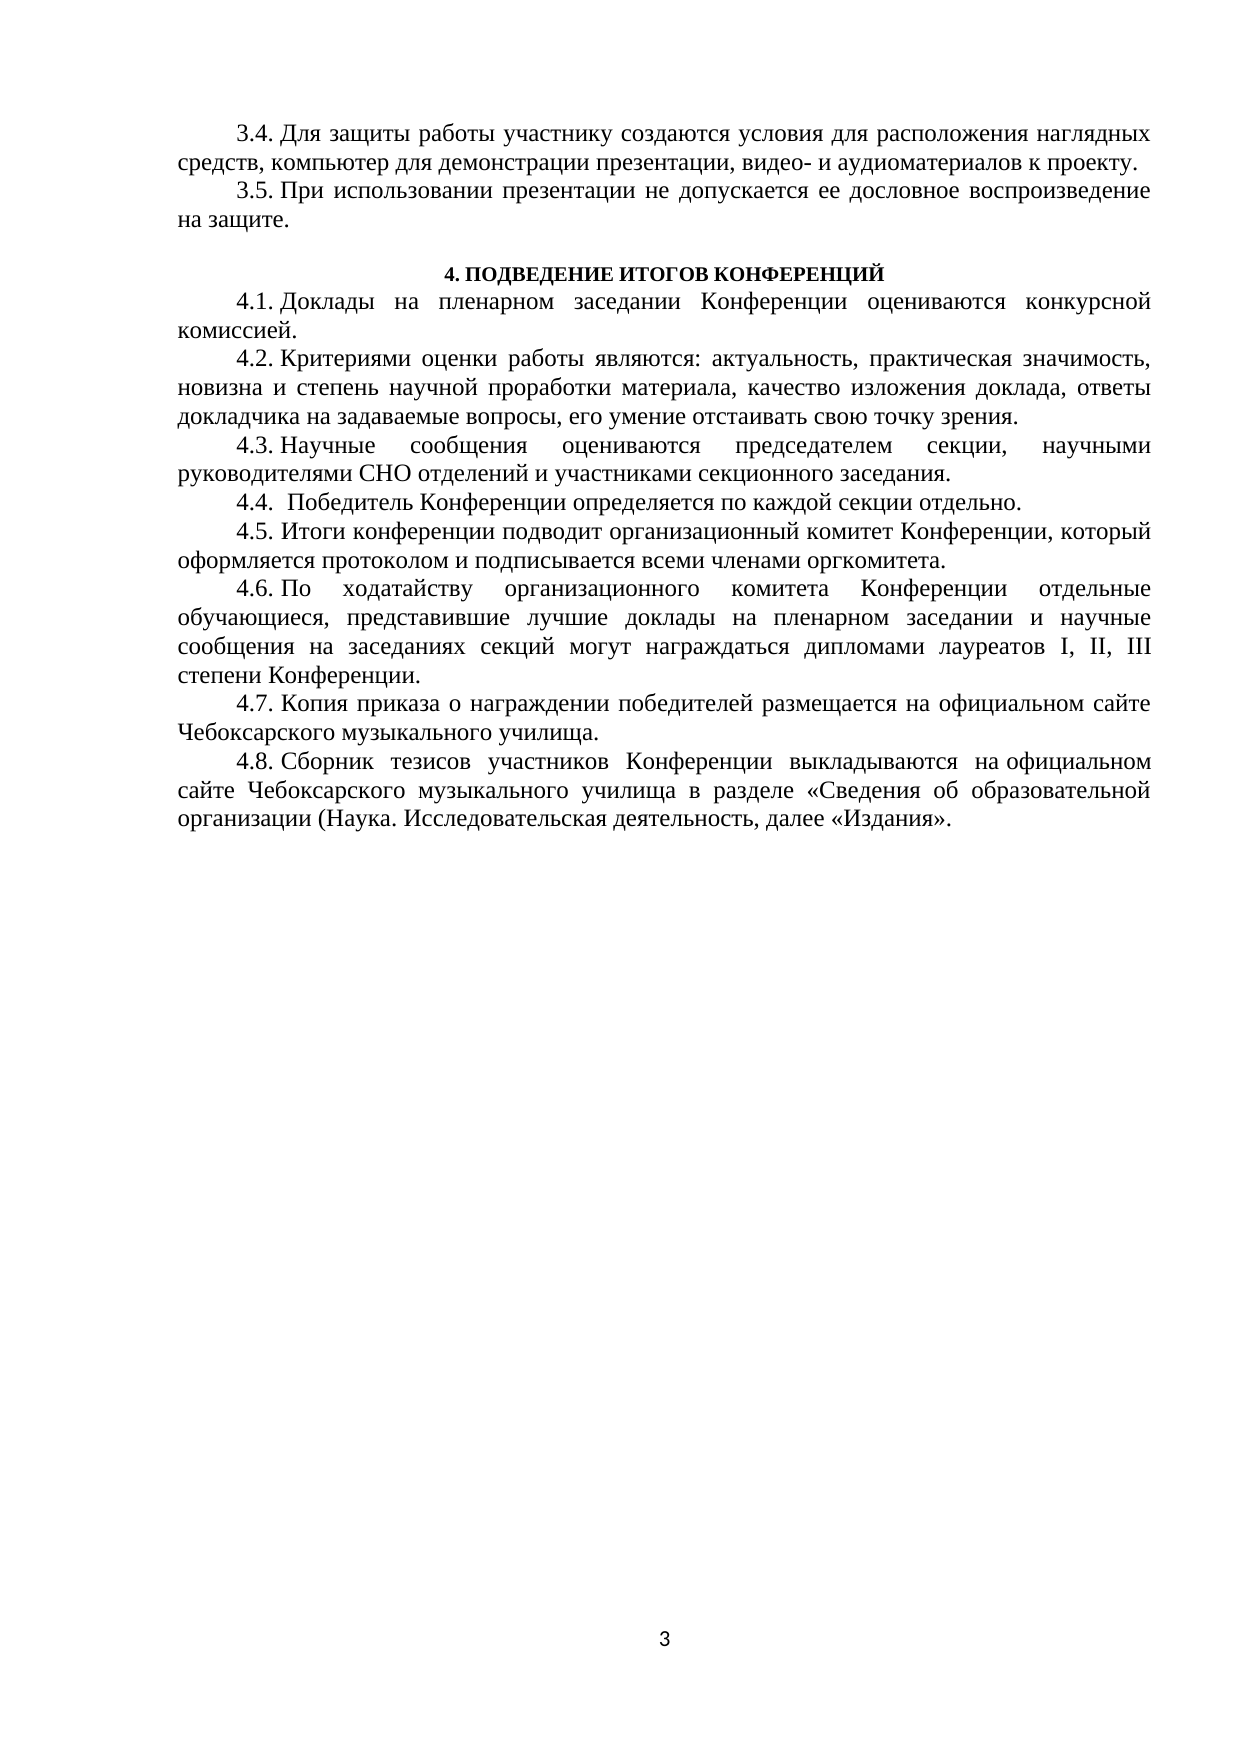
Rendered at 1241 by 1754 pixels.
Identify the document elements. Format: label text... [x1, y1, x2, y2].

list Сборник тезисов участников Конференции выкладываются на официальном сайте Чебоксарского музыкального училища в разделе «Сведения об образовательной организации (Наука. Исследовательская деятельность, далее «Издания». [177, 746, 1152, 832]
list 3.5. При использовании презентации не допускается ее дословное воспроизведение на защите. [177, 176, 1152, 233]
list 4.1. Доклады на пленарном заседании Конференции оцениваются конкурсной комиссией. [177, 286, 1152, 343]
list 4.2. Критериями оценки работы являются: актуальность, практическая значимость, новизна и степень научной проработки материала, качество изложения доклада, ответы докладчика на задаваемые вопросы, его умение отстаивать свою точку зрения. [177, 343, 1152, 430]
list Итоги конференции подводит организационный комитет Конференции, который оформляется протоколом и подписывается всеми членами оргкомитета. [177, 516, 1152, 573]
list 3.4. Для защиты работы участнику создаются условия для расположения наглядных средств, компьютер для демонстрации презентации, видео- и аудиоматериалов к проекту. [177, 118, 1152, 176]
list 4.3. Научные сообщения оцениваются председателем секции, научными руководителями СНО отделений и участниками секционного заседания. [177, 430, 1152, 487]
list Победитель Конференции определяется по каждой секции отдельно. [236, 487, 1152, 516]
list 4. ПОДВЕДЕНИЕ ИТОГОВ КОНФЕРЕНЦИЙ [177, 262, 1152, 286]
list По ходатайству организационного комитета Конференции отдельные обучающиеся, представившие лучшие доклады на пленарном заседании и научные сообщения на заседаниях секций могут награждаться дипломами лауреатов I, II, III степени Конференции. [177, 573, 1152, 688]
list Копия приказа о награждении победителей размещается на официальном сайте Чебоксарского музыкального училища. [177, 688, 1152, 746]
